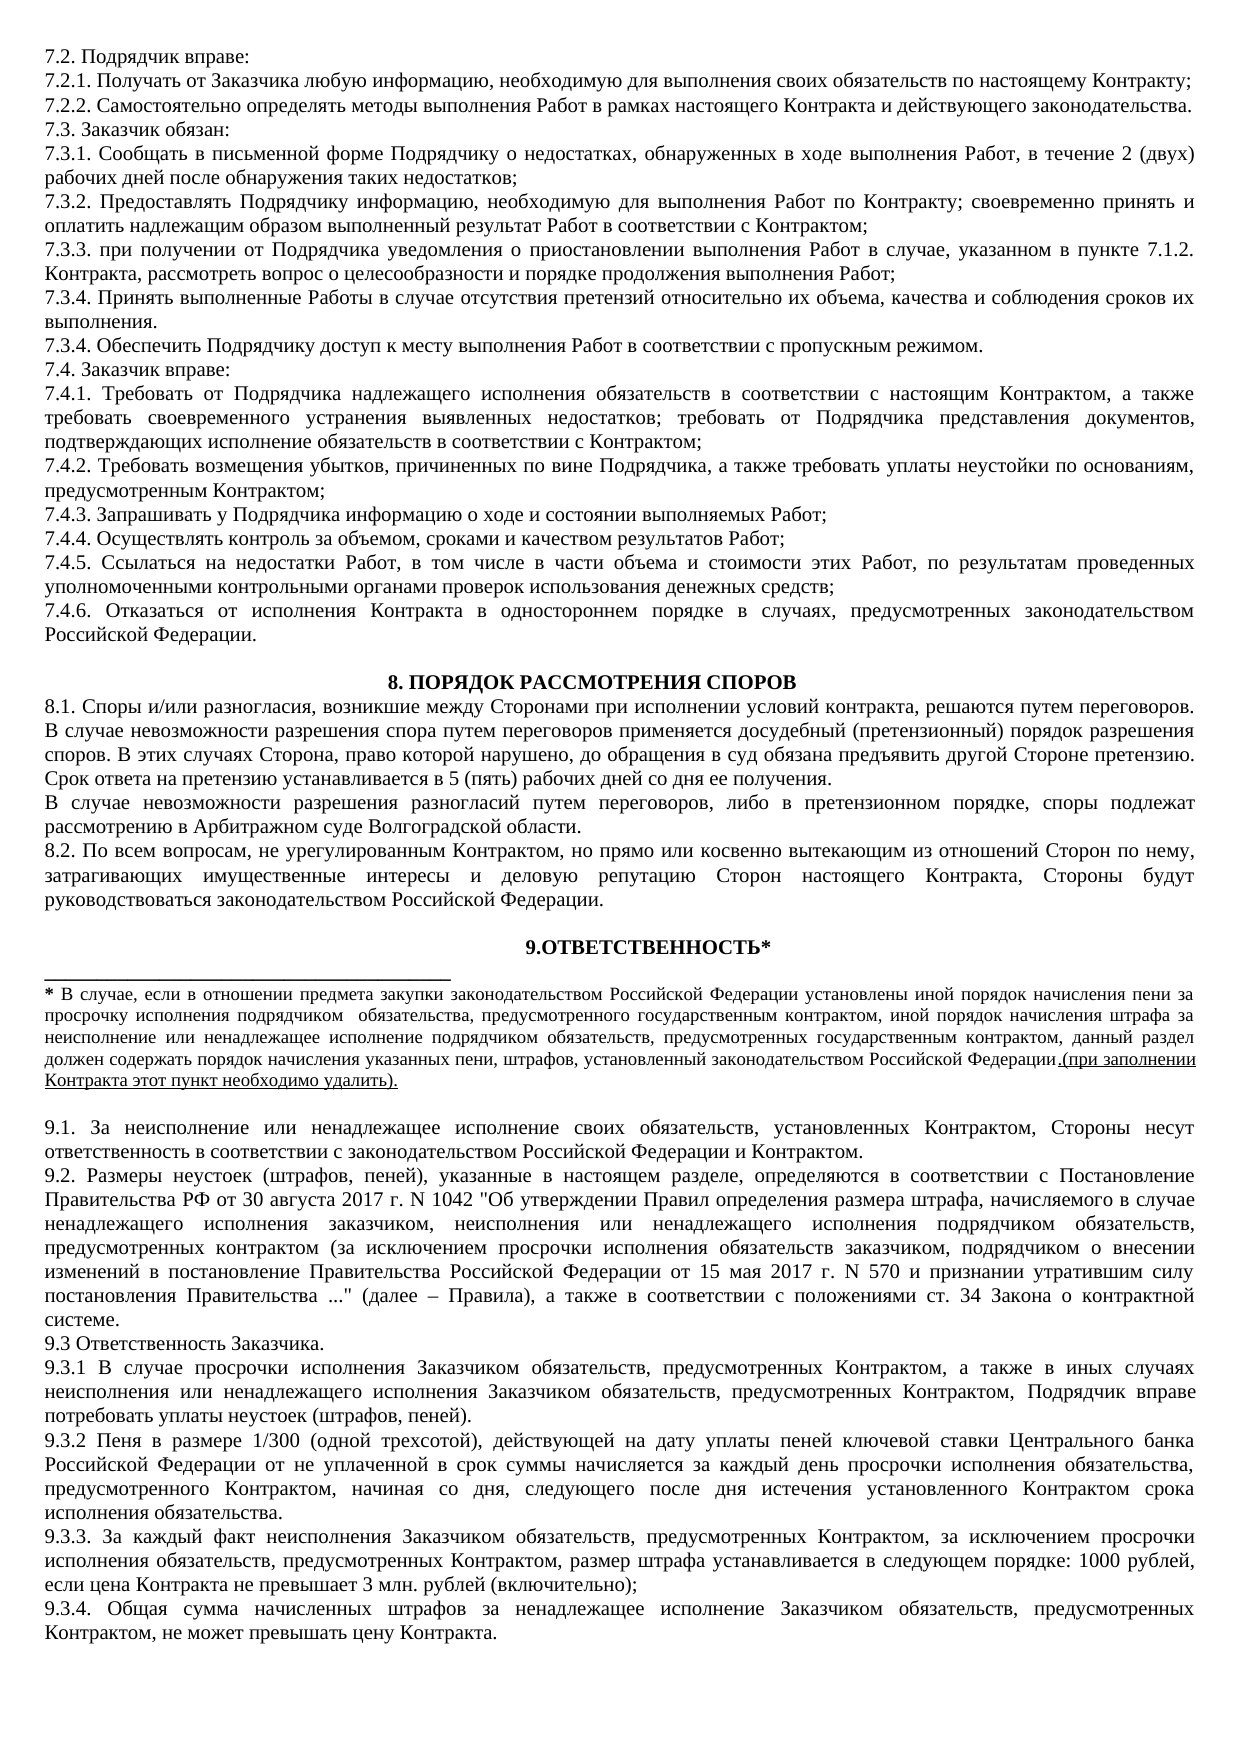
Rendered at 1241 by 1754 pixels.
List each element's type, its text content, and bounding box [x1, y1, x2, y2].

text 7.2.2. Самостоятельно определять методы выполнения Работ в рамках настоящего Контракта и действующего законодательства. [44, 92, 1196, 117]
text 9.3 Ответственность Заказчика. [44, 1331, 1196, 1355]
text 7.3.1. Сообщать в письменной форме Подрядчику о недостатках, обнаруженных в ходе выполнения Работ, в течение 2 (двух) рабочих дней после обнаружения таких недостатков; [44, 141, 1196, 189]
text 7.4.3. Запрашивать у Подрядчика информацию о ходе и состоянии выполняемых Работ; [44, 502, 1196, 526]
text 8.1. Споры и/или разногласия, возникшие между Сторонами при исполнении условий контракта, решаются путем переговоров. В случае невозможности разрешения спора путем переговоров применяется досудебный (претензионный) порядок разрешения споров. В этих случаях Сторона, право которой нарушено, до обращения в суд обязана предъявить другой Стороне претензию. Срок ответа на претензию устанавливается в 5 (пять) рабочих дней со дня ее получения. [44, 694, 1196, 790]
text 7.2.1. Получать от Заказчика любую информацию, необходимую для выполнения своих обязательств по настоящему Контракту; [44, 68, 1196, 92]
text В случае невозможности разрешения разногласий путем переговоров, либо в претензионном порядке, споры подлежат рассмотрению в Арбитражном суде Волгоградской области. [44, 790, 1196, 838]
text 7.4.6. Отказаться от исполнения Контракта в одностороннем порядке в случаях, предусмотренных законодательством Российской Федерации. [44, 598, 1196, 646]
text 7.2. Подрядчик вправе: [44, 44, 1196, 68]
text 7.3.3. при получении от Подрядчика уведомления о приостановлении выполнения Работ в случае, указанном в пункте 7.1.2. Контракта, рассмотреть вопрос о целесообразности и порядке продолжения выполнения Работ; [44, 237, 1196, 285]
text 7.3.4. Обеспечить Подрядчику доступ к месту выполнения Работ в соответствии с пропускным режимом. [44, 333, 1196, 357]
text 9.3.2 Пеня в размере 1/300 (одной трехсотой), действующей на дату уплаты пеней ключевой ставки Центрального банка Российской Федерации от не уплаченной в срок суммы начисляется за каждый день просрочки исполнения обязательства, предусмотренного Контрактом, начиная со дня, следующего после дня истечения установленного Контрактом срока исполнения обязательства. [44, 1427, 1196, 1524]
text 9.3.1 В случае просрочки исполнения Заказчиком обязательств, предусмотренных Контрактом, а также в иных случаях неисполнения или ненадлежащего исполнения Заказчиком обязательств, предусмотренных Контрактом, Подрядчик вправе потребовать уплаты неустоек (штрафов, пеней). [44, 1355, 1196, 1427]
text * В случае, если в отношении предмета закупки законодательством Российской Федерации установлены иной порядок начисления пени за просрочку исполнения подрядчиком обязательства, предусмотренного государственным контрактом, иной порядок начисления штрафа за неисполнение или ненадлежащее исполнение подрядчиком обязательств, предусмотренных государственным контрактом, данный раздел должен содержать порядок начисления указанных пени, штрафов, установленный законодательством Российской Федерации.(при заполнении Контракта этот пункт необходимо удалить). [44, 983, 1196, 1091]
text _______________________________________ [44, 959, 1196, 983]
text 7.4.5. Ссылаться на недостатки Работ, в том числе в части объема и стоимости этих Работ, по результатам проведенных уполномоченными контрольными органами проверок использования денежных средств; [44, 550, 1196, 598]
text 8.2. По всем вопросам, не урегулированным Контрактом, но прямо или косвенно вытекающим из отношений Сторон по нему, затрагивающих имущественные интересы и деловую репутацию Сторон настоящего Контракта, Стороны будут руководствоваться законодательством Российской Федерации. [44, 838, 1196, 911]
text 7.4.4. Осуществлять контроль за объемом, сроками и качеством результатов Работ; [44, 526, 1196, 550]
text 7.4.2. Требовать возмещения убытков, причиненных по вине Подрядчика, а также требовать уплаты неустойки по основаниям, предусмотренным Контрактом; [44, 453, 1196, 502]
text 9.3.4. Общая сумма начисленных штрафов за ненадлежащее исполнение Заказчиком обязательств, предусмотренных Контрактом, не может превышать цену Контракта. [44, 1596, 1196, 1644]
text 7.3.4. Принять выполненные Работы в случае отсутствия претензий относительно их объема, качества и соблюдения сроков их выполнения. [44, 285, 1196, 333]
text 9.3.3. За каждый факт неисполнения Заказчиком обязательств, предусмотренных Контрактом, за исключением просрочки исполнения обязательств, предусмотренных Контрактом, размер штрафа устанавливается в следующем порядке: 1000 рублей, если цена Контракта не превышает 3 млн. рублей (включительно); [44, 1524, 1196, 1596]
text 9.1. За неисполнение или ненадлежащее исполнение своих обязательств, установленных Контрактом, Стороны несут ответственность в соответствии с законодательством Российской Федерации и Контрактом. [44, 1115, 1196, 1163]
text 7.3.2. Предоставлять Подрядчику информацию, необходимую для выполнения Работ по Контракту; своевременно принять и оплатить надлежащим образом выполненный результат Работ в соответствии с Контрактом; [44, 189, 1196, 237]
text 9.Ответственность* [44, 935, 1196, 959]
text 7.3. Заказчик обязан: [44, 117, 1196, 141]
text 9.2. Размеры неустоек (штрафов, пеней), указанные в настоящем разделе, определяются в соответствии с Постановление Правительства РФ от 30 августа 2017 г. N 1042 "Об утверждении Правил определения размера штрафа, начисляемого в случае ненадлежащего исполнения заказчиком, неисполнения или ненадлежащего исполнения подрядчиком обязательств, предусмотренных контрактом (за исключением просрочки исполнения обязательств заказчиком, подрядчиком о внесении изменений в постановление Правительства Российской Федерации от 15 мая 2017 г. N 570 и признании утратившим силу постановления Правительства ..." (далее – Правила), а также в соответствии с положениями ст. 34 Закона о контрактной системе. [44, 1163, 1196, 1331]
text 8. Порядок рассмотрения споров [0, 670, 1196, 694]
text 7.4.1. Требовать от Подрядчика надлежащего исполнения обязательств в соответствии с настоящим Контрактом, а также требовать своевременного устранения выявленных недостатков; требовать от Подрядчика представления документов, подтверждающих исполнение обязательств в соответствии с Контрактом; [44, 381, 1196, 453]
text 7.4. Заказчик вправе: [44, 357, 1196, 381]
